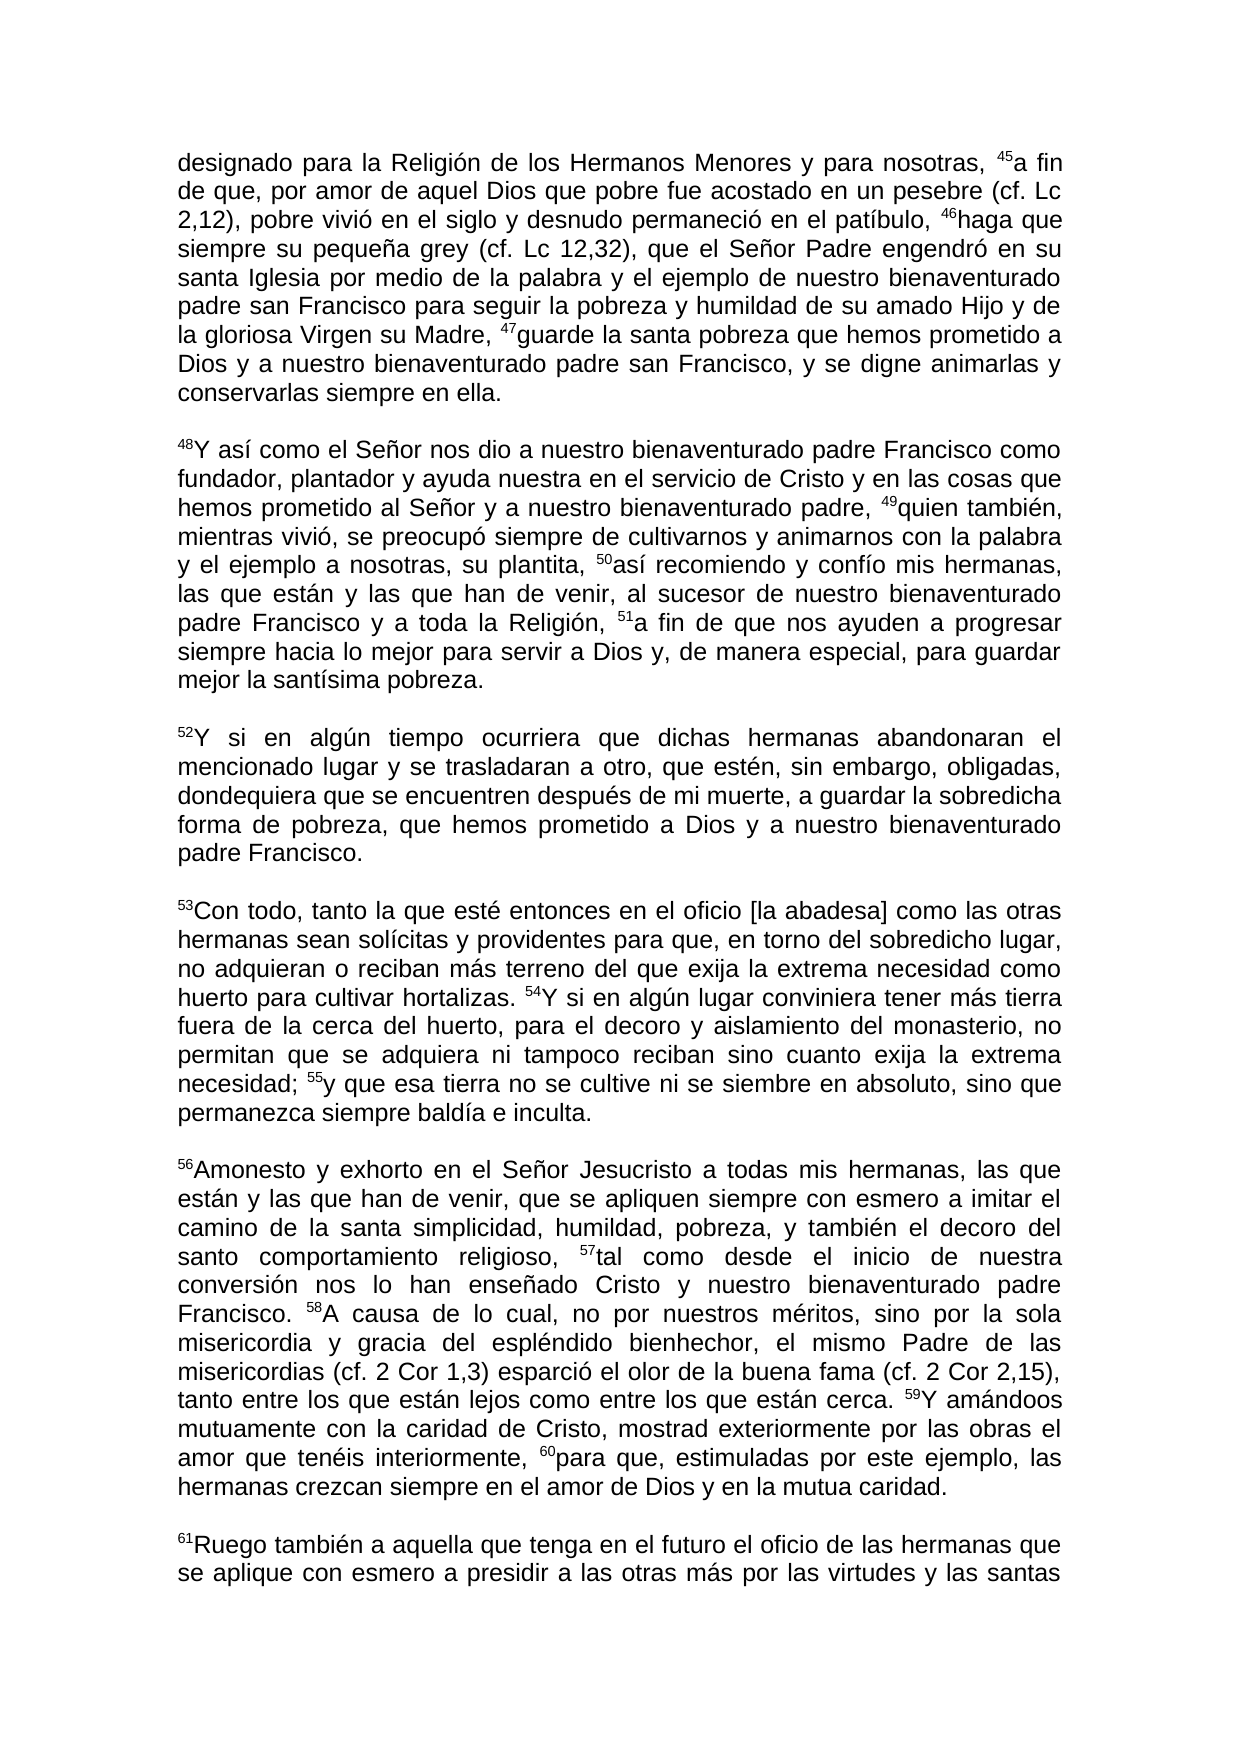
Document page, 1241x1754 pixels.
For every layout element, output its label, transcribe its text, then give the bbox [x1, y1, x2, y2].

text 52Y si en algún tiempo ocurriera que dichas hermanas abandonaran el mencionado lugar y se trasladaran a otro, que estén, sin embargo, obligadas, dondequiera que se encuentren después de mi muerte, a guardar la sobredicha forma de pobreza, que hemos prometido a Dios y a nuestro bienaventurado padre Francisco. [177, 723, 1063, 867]
text 56Amonesto y exhorto en el Señor Jesucristo a todas mis hermanas, las que están y las que han de venir, que se apliquen siempre con esmero a imitar el camino de la santa simplicidad, humildad, pobreza, y también el decoro del santo comportamiento religioso, 57tal como desde el inicio de nuestra conversión nos lo han enseñado Cristo y nuestro bienaventurado padre Francisco. 58A causa de lo cual, no por nuestros méritos, sino por la sola misericordia y gracia del espléndido bienhechor, el mismo Padre de las misericordias (cf. 2 Cor 1,3) esparció el olor de la buena fama (cf. 2 Cor 2,15), tanto entre los que están lejos como entre los que están cerca. 59Y amándoos mutuamente con la caridad de Cristo, mostrad exteriormente por las obras el amor que tenéis interiormente, 60para que, estimuladas por este ejemplo, las hermanas crezcan siempre en el amor de Dios y en la mutua caridad. [177, 1156, 1063, 1501]
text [177, 148, 1063, 406]
text 53Con todo, tanto la que esté entonces en el oficio [la abadesa] como las otras hermanas sean solícitas y providentes para que, en torno del sobredicho lugar, no adquieran o reciban más terreno del que exija la extrema necesidad como huerto para cultivar hortalizas. 54Y si en algún lugar conviniera tener más tierra fuera de la cerca del huerto, para el decoro y aislamiento del monasterio, no permitan que se adquiera ni tampoco reciban sino cuanto exija la extrema necesidad; 55y que esa tierra no se cultive ni se siembre en absoluto, sino que permanezca siempre baldía e inculta. [177, 896, 1063, 1126]
text 48Y así como el Señor nos dio a nuestro bienaventurado padre Francisco como fundador, plantador y ayuda nuestra en el servicio de Cristo y en las cosas que hemos prometido al Señor y a nuestro bienaventurado padre, 49quien también, mientras vivió, se preocupó siempre de cultivarnos y animarnos con la palabra y el ejemplo a nosotras, su plantita, 50así recomiendo y confío mis hermanas, las que están y las que han de venir, al sucesor de nuestro bienaventurado padre Francisco y a toda la Religión, 51a fin de que nos ayuden a progresar siempre hacia lo mejor para servir a Dios y, de manera especial, para guardar mejor la santísima pobreza. [177, 436, 1063, 694]
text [177, 1530, 1063, 1587]
